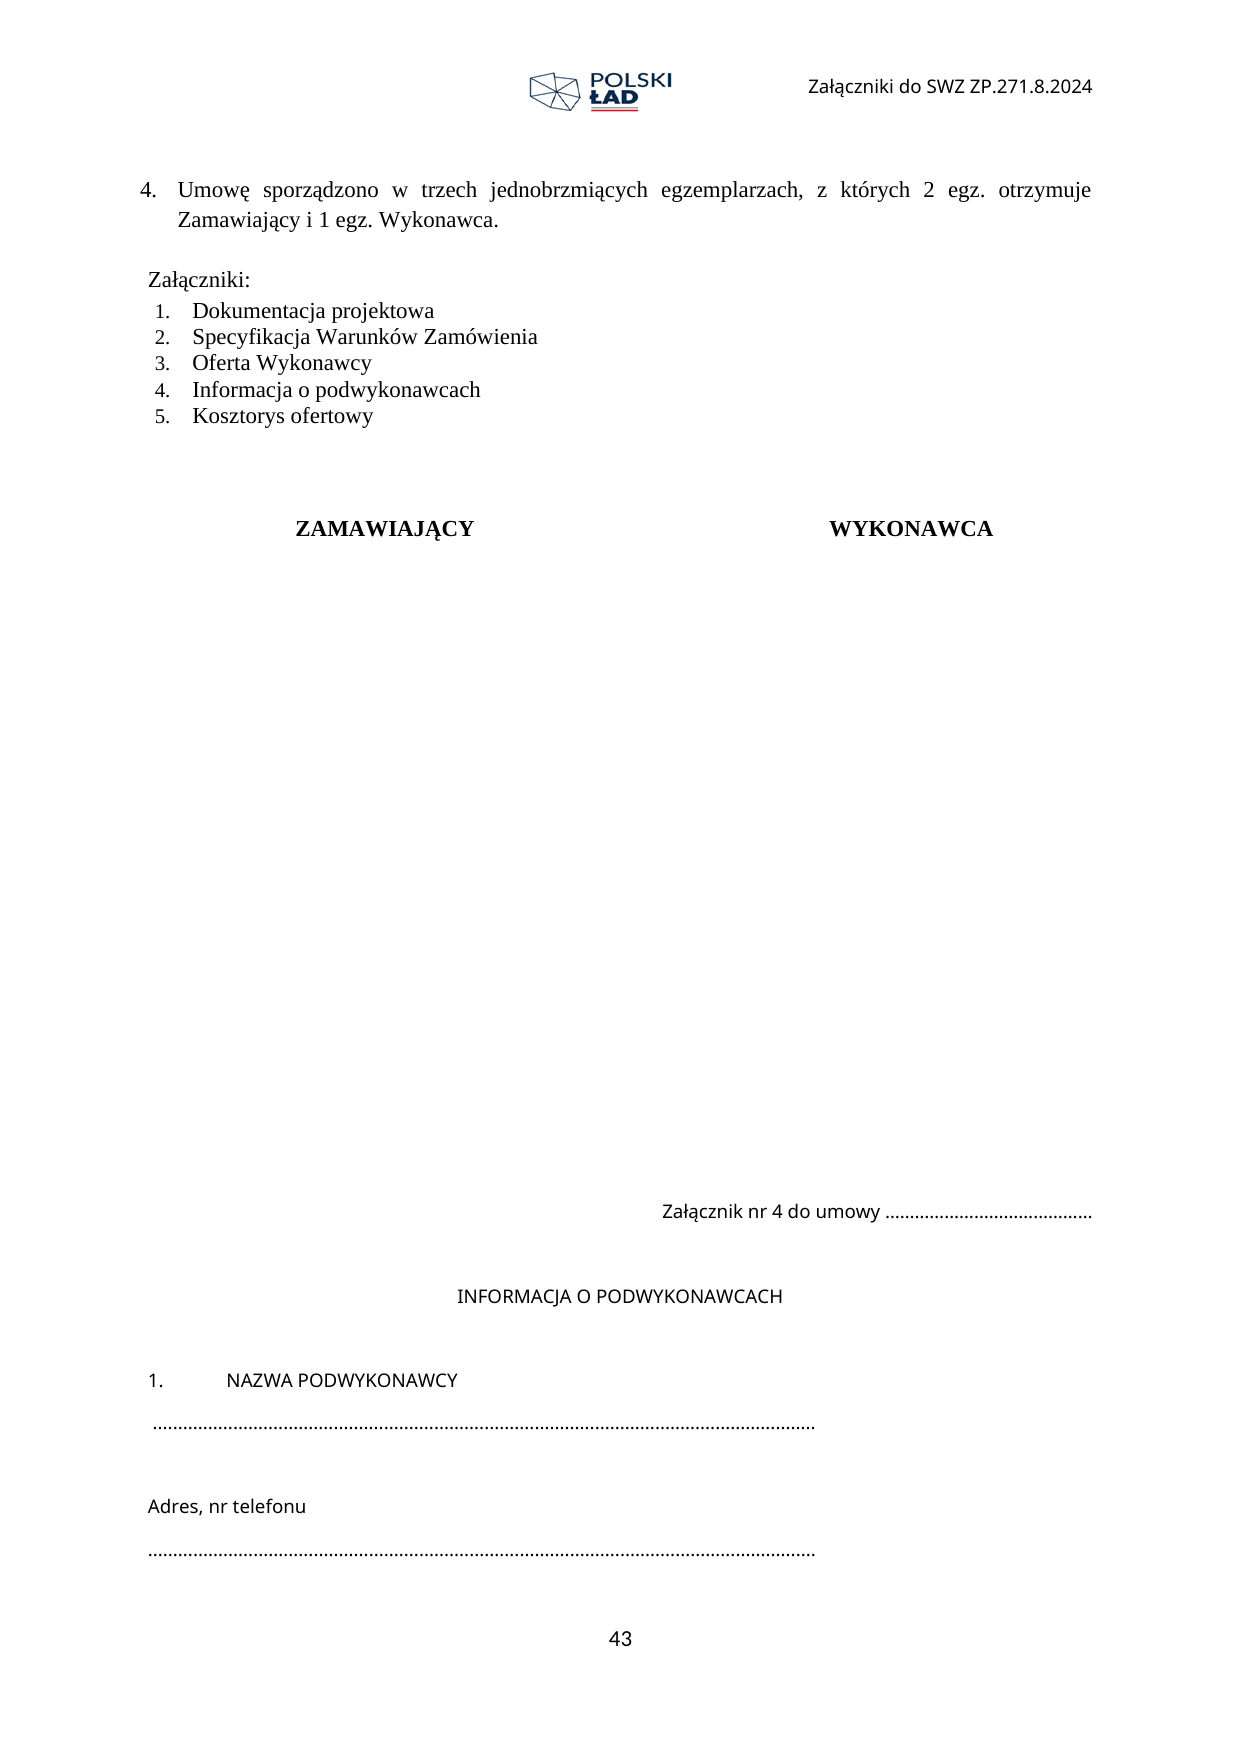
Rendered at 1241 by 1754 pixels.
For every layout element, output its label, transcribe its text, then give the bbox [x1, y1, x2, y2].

text Załączniki: [148, 267, 1092, 293]
text .................................................................................................................................... [148, 1409, 1092, 1435]
text 1. NAZWA PODWYKONAWCY [148, 1367, 1092, 1393]
text INFORMACJA O PODWYKONAWCACH [148, 1283, 1092, 1308]
list Kosztorys ofertowy [154, 402, 1092, 428]
text ZAMAWIAJĄCY WYKONAWCA [221, 515, 1092, 542]
picture [482, 6, 721, 176]
list Specyfikacja Warunków Zamówienia [154, 323, 1092, 349]
list Umowę sporządzono w trzech jednobrzmiących egzemplarzach, z których 2 egz. otrzymuje Zamawiający i 1 egz. Wykonawca. [140, 176, 1092, 232]
list Dokumentacja projektowa [154, 297, 1092, 323]
text ..................................................................................................................................... [148, 1536, 1092, 1562]
list Oferta Wykonawcy [154, 349, 1092, 376]
list Informacja o podwykonawcach [154, 376, 1092, 402]
text Załącznik nr 4 do umowy …………………………………… [148, 1198, 1092, 1224]
text Adres, nr telefonu [148, 1494, 1092, 1519]
